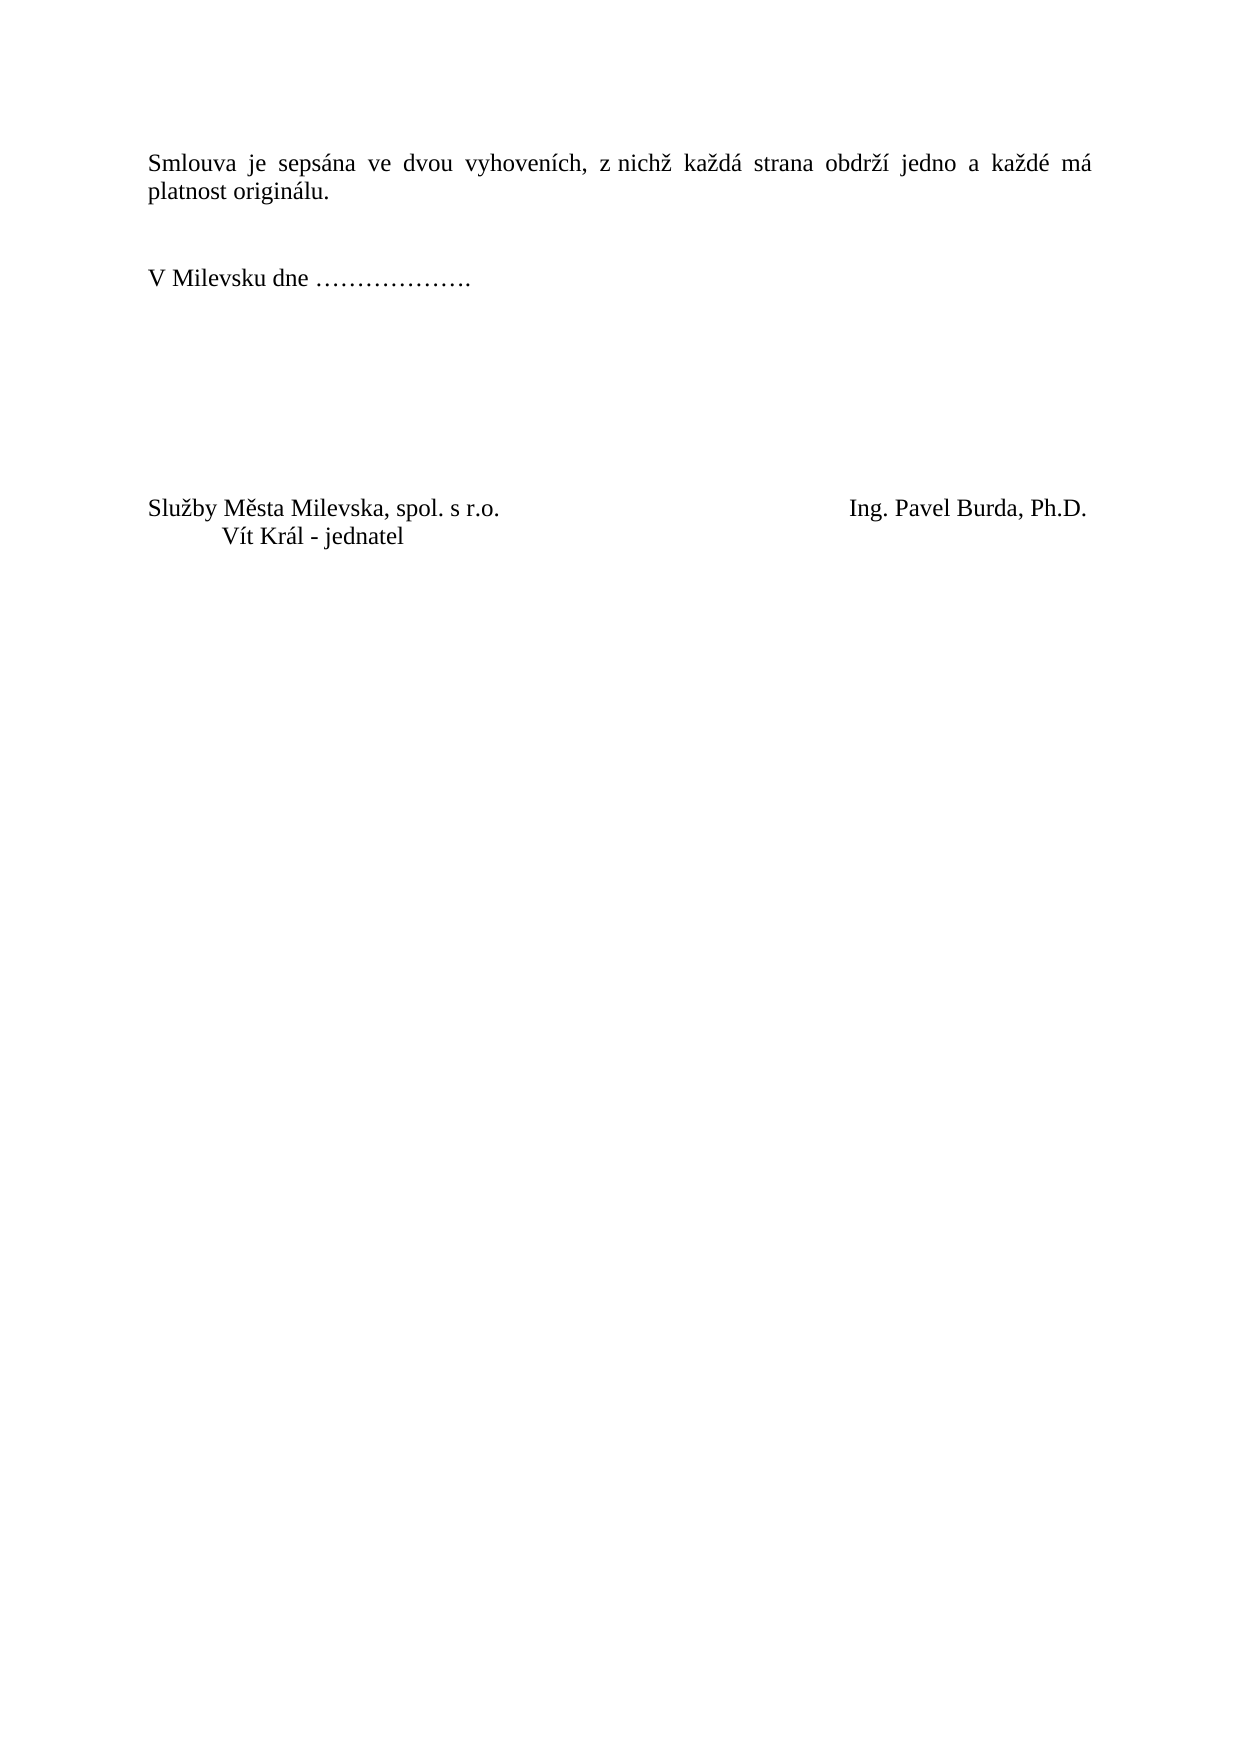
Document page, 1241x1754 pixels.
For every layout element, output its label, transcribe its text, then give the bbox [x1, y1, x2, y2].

text Smlouva je sepsána ve dvou vyhoveních, z nichž každá strana obdrží jedno a každé má platnost originálu. [148, 148, 1093, 205]
text Služby Města Milevska, spol. s r.o. Ing. Pavel Burda, Ph.D. [148, 493, 1093, 521]
text V Milevsku dne ………………. [148, 263, 1093, 291]
text Vít Král - jednatel [148, 521, 1093, 550]
